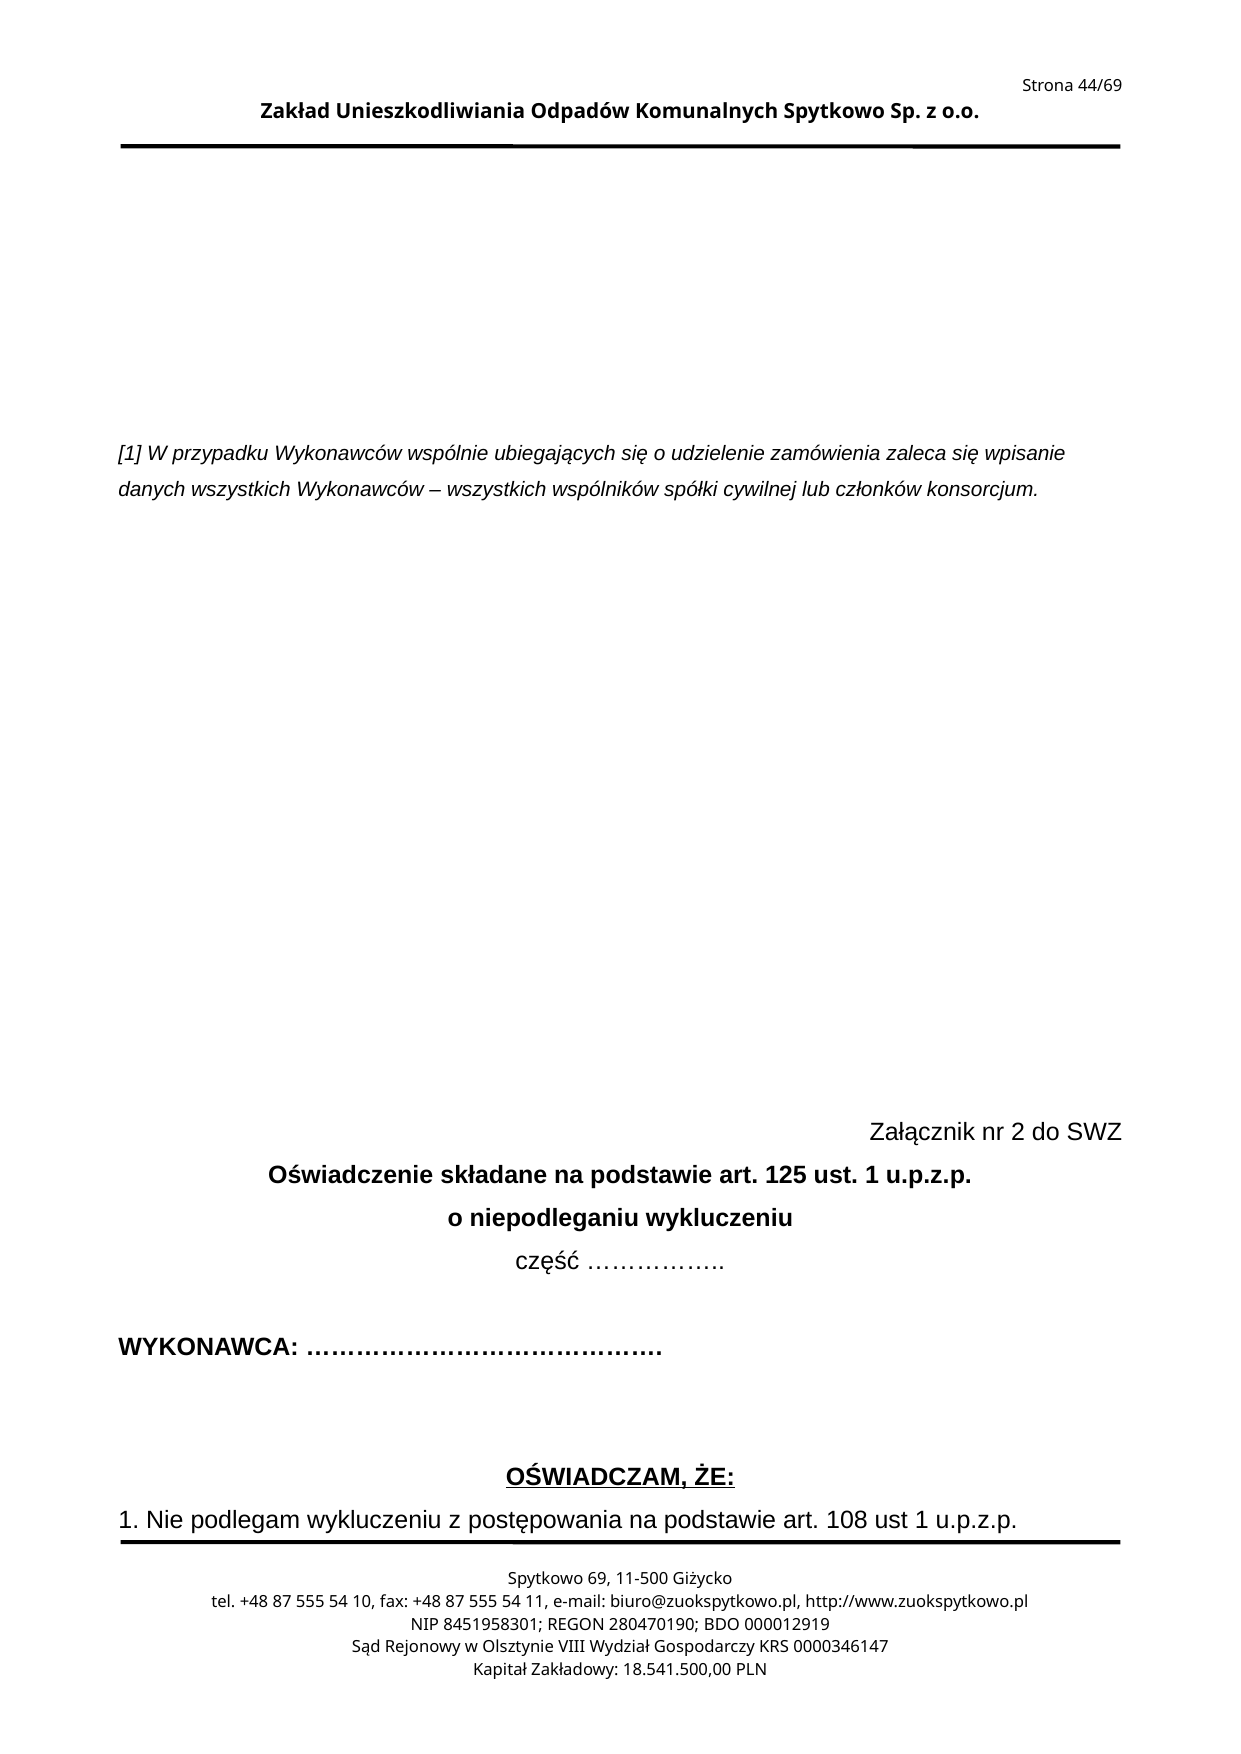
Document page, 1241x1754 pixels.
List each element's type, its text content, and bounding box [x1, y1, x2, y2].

text Załącznik nr 2 do SWZ [118, 1117, 1122, 1146]
text 1. Nie podlegam wykluczeniu z postępowania na podstawie art. 108 ust 1 u.p.z.p. [118, 1505, 1122, 1534]
text część …………….. [118, 1246, 1122, 1275]
text Oświadczenie składane na podstawie art. 125 ust. 1 u.p.z.p. [118, 1160, 1122, 1189]
text OŚWIADCZAM, ŻE: [118, 1462, 1122, 1491]
text [1] W przypadku Wykonawców wspólnie ubiegających się o udzielenie zamówienia zaleca się wpisanie danych wszystkich Wykonawców – wszystkich wspólników spółki cywilnej lub członków konsorcjum. [118, 441, 1122, 501]
text WYKONAWCA: ……………………………………. [118, 1332, 1122, 1361]
text o niepodleganiu wykluczeniu [118, 1203, 1122, 1232]
